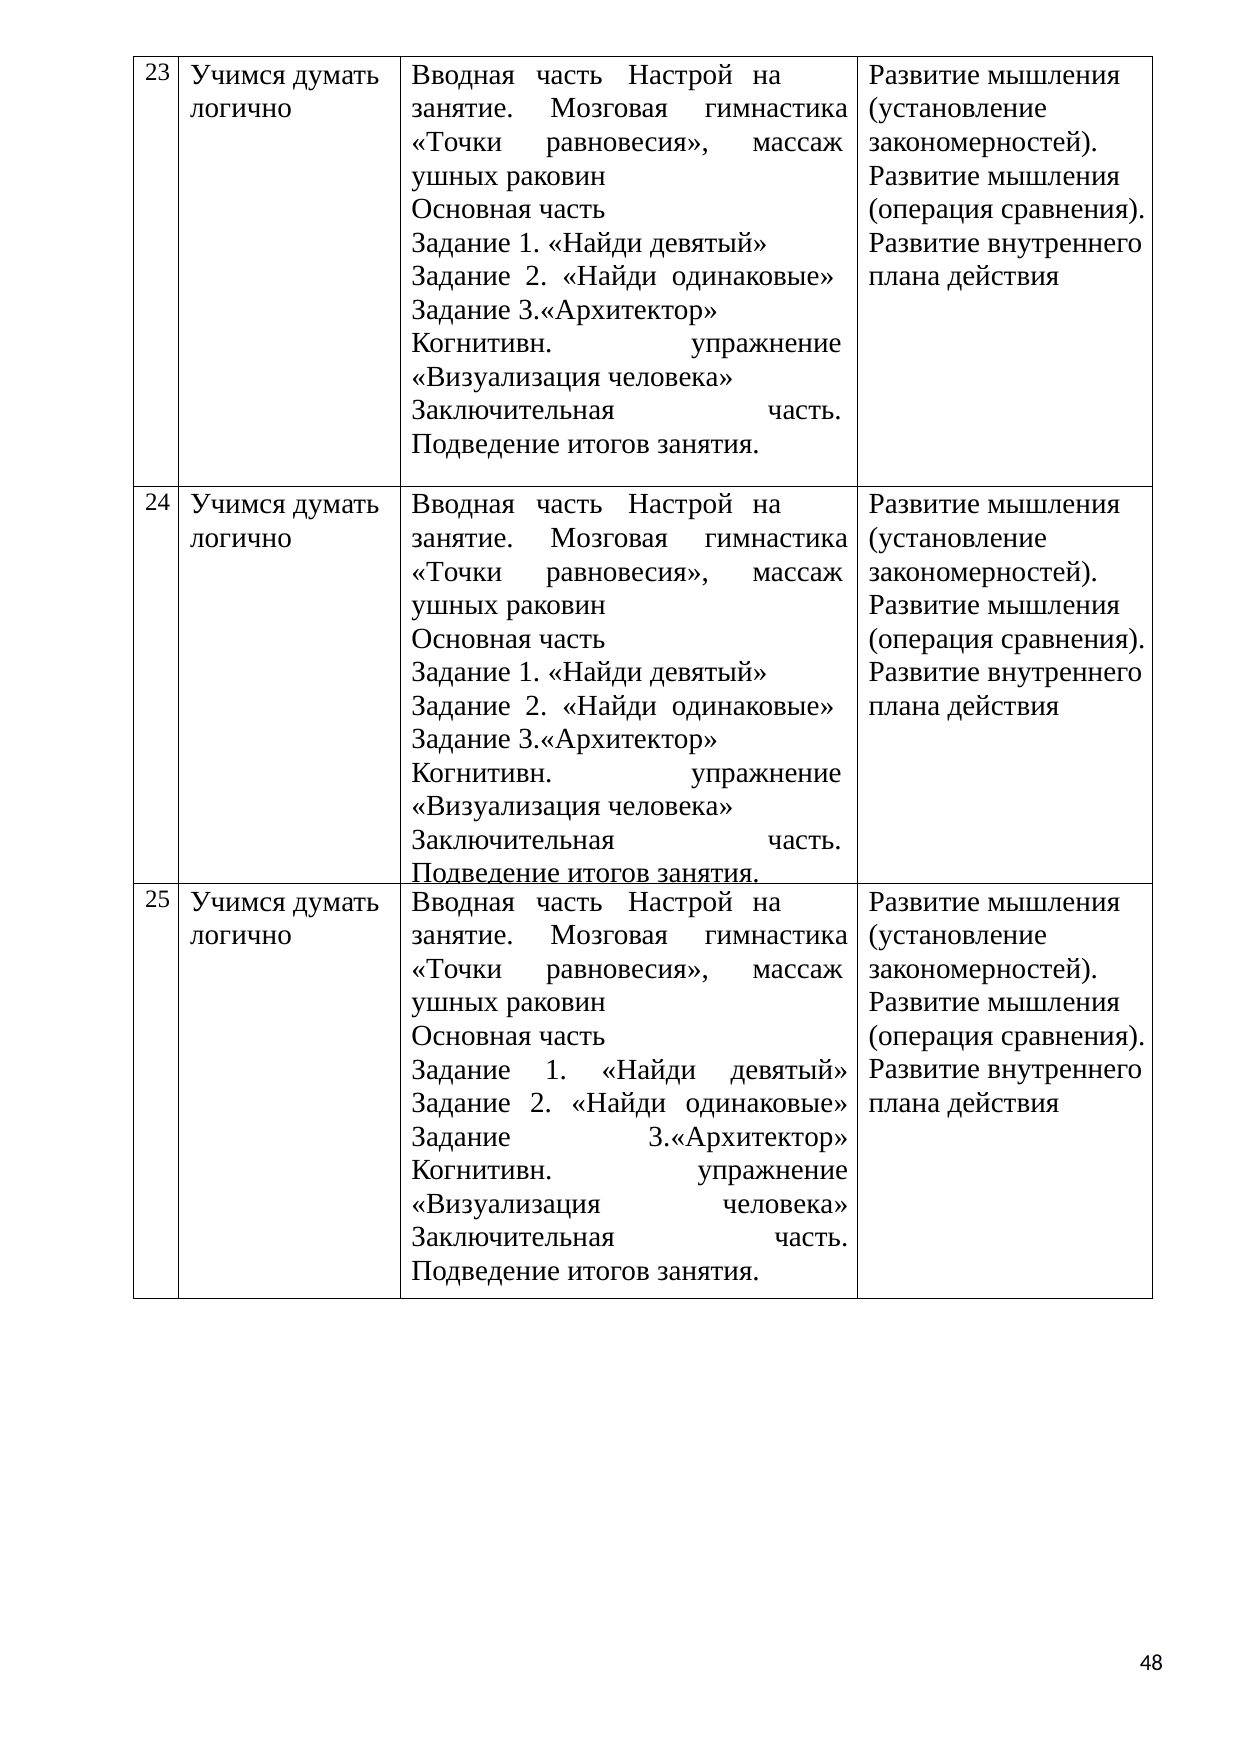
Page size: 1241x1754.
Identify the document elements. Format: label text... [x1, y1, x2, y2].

table_cell Вводная часть Настрой на занятие. Мозговая гимнастика «Точки равновесия», массаж ушных раковин Основная часть Задание 1. «Найди девятый» Задание 2. «Найди одинаковые» Задание 3.«Архитектор» Когнитивн. упражнение «Визуализация человека» Заключительная часть. Подведение итогов занятия. [401, 57, 857, 486]
table_cell Учимся думать логично [179, 884, 400, 1298]
table_cell 24 [134, 487, 178, 883]
table_cell Учимся думать логично [179, 487, 400, 883]
table_cell 25 [134, 884, 178, 1298]
table_cell Развитие мышления (установление закономерностей). Развитие мышления (операция сравнения). Развитие внутреннего плана действия [858, 487, 1152, 883]
table_cell Вводная часть Настрой на занятие. Мозговая гимнастика «Точки равновесия», массаж ушных раковин Основная часть Задание 1. «Найди девятый» Задание 2. «Найди одинаковые» Задание 3.«Архитектор» Когнитивн. упражнение «Визуализация человека» Заключительная часть. Подведение итогов занятия. [401, 884, 857, 1298]
table_cell Вводная часть Настрой на занятие. Мозговая гимнастика «Точки равновесия», массаж ушных раковин Основная часть Задание 1. «Найди девятый» Задание 2. «Найди одинаковые» Задание 3.«Архитектор» Когнитивн. упражнение «Визуализация человека» Заключительная часть. Подведение итогов занятия. [401, 487, 857, 883]
table_cell 23 [134, 57, 178, 486]
table_cell Развитие мышления (установление закономерностей). Развитие мышления (операция сравнения). Развитие внутреннего плана действия [858, 57, 1152, 486]
table_cell Развитие мышления (установление закономерностей). Развитие мышления (операция сравнения). Развитие внутреннего плана действия [858, 884, 1152, 1298]
table_cell Учимся думать логично [179, 57, 400, 486]
